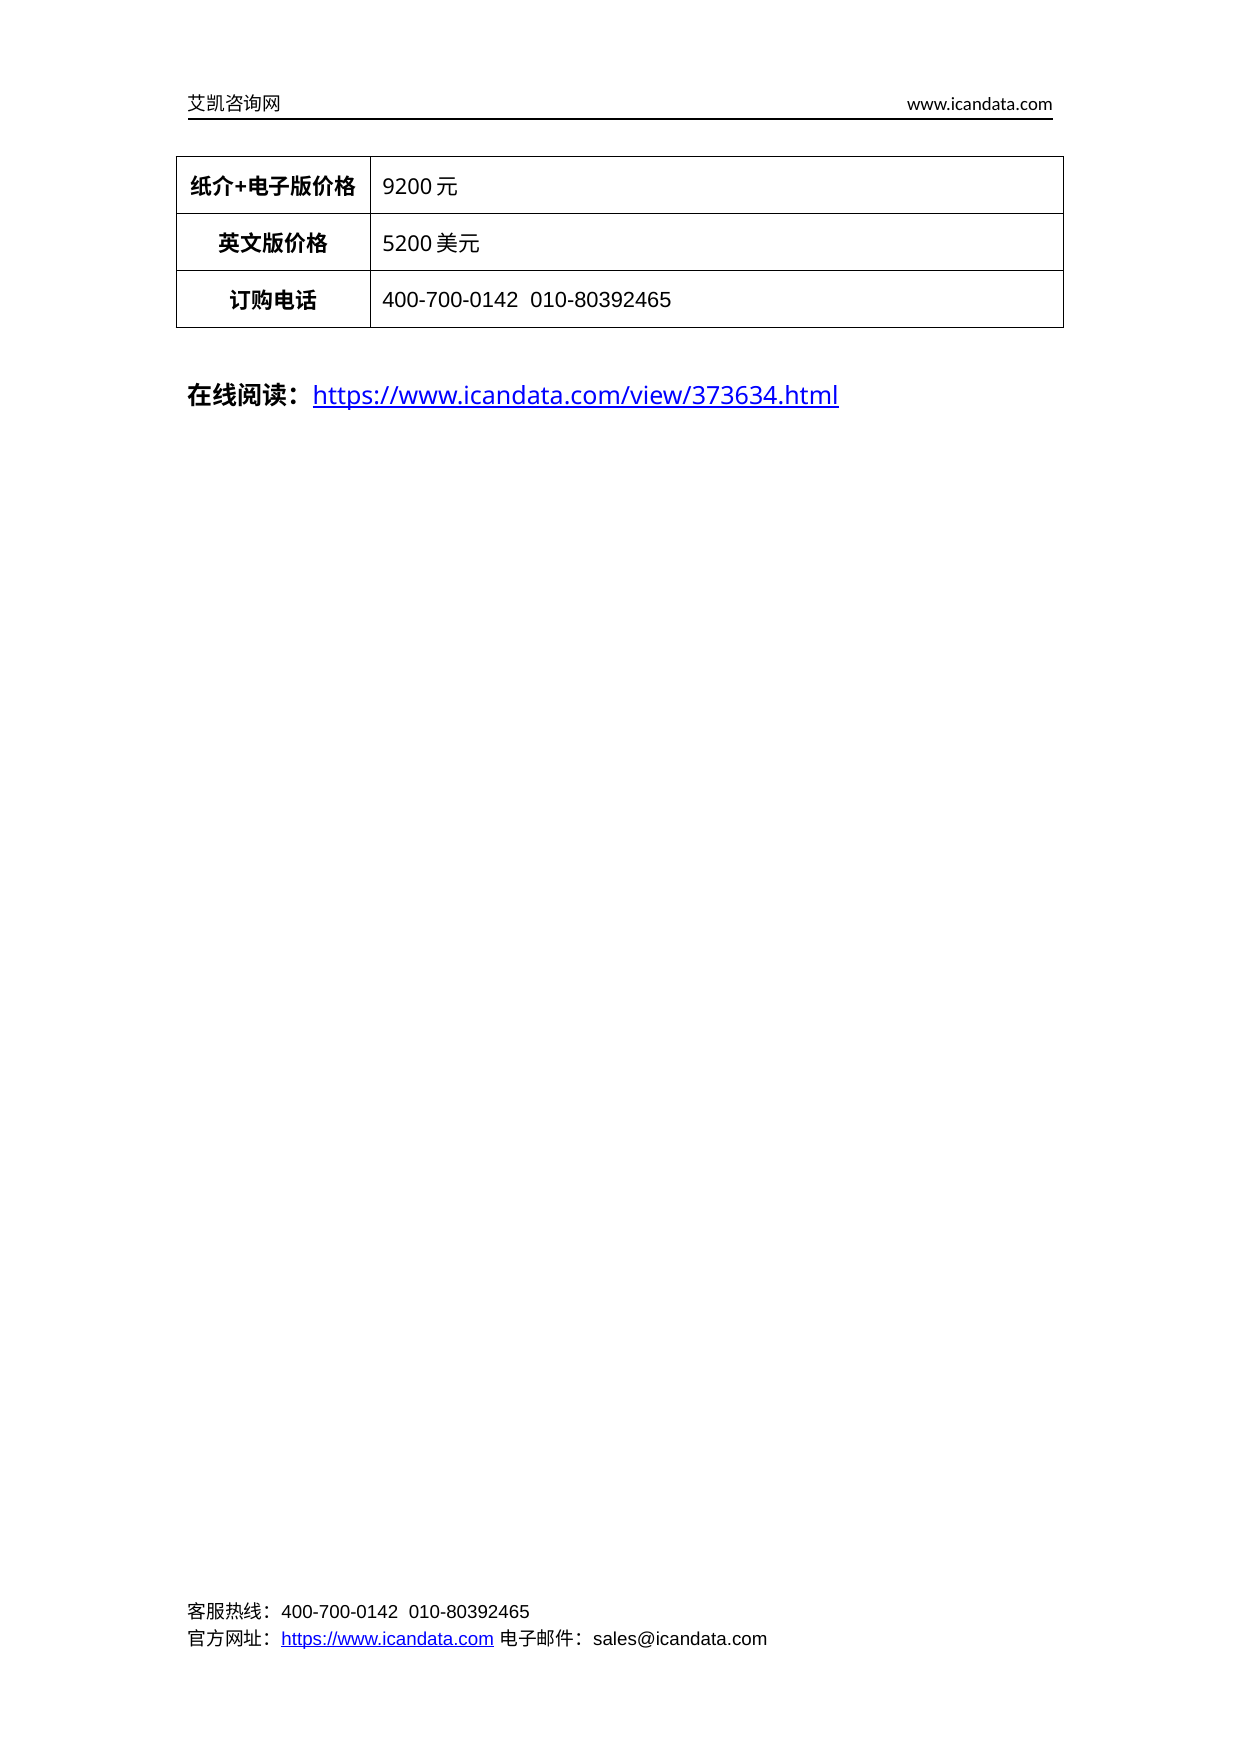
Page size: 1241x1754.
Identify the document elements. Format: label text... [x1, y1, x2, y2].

text 在线阅读：https://www.icandata.com/view/373634.html [187, 361, 1053, 426]
table_cell 400-700-0142 010-80392465 [371, 271, 1063, 327]
table_cell 订购电话 [177, 271, 370, 327]
table_cell 5200美元 [371, 214, 1063, 270]
table_cell 纸介+电子版价格 [177, 157, 370, 213]
table_cell 9200元 [371, 157, 1063, 213]
table_cell 英文版价格 [177, 214, 370, 270]
